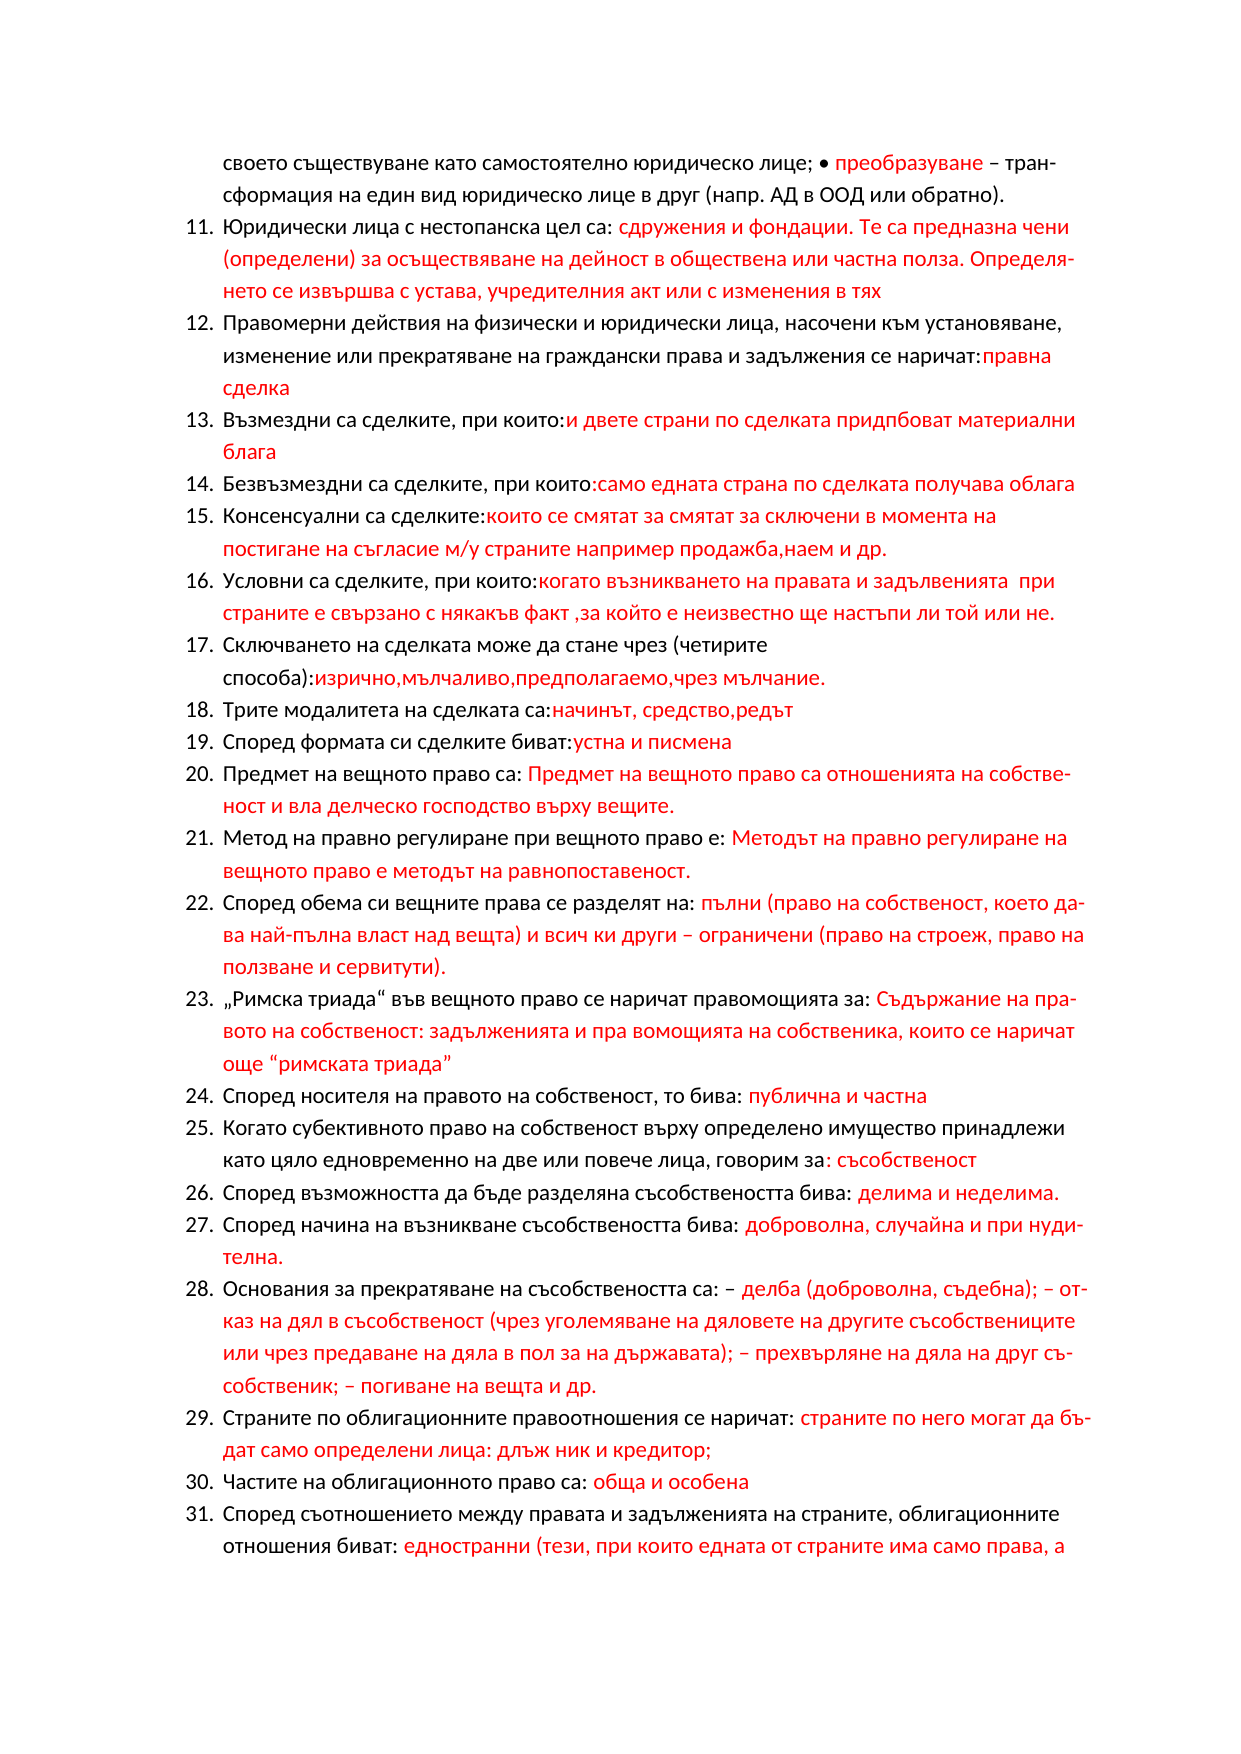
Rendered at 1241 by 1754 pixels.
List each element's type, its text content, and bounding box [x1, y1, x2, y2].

list Когато субективното право на собственост върху определено имущество принадлежи като цяло едновременно на две или повече лица, говорим за: съсобственост [185, 1113, 1093, 1173]
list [185, 1499, 1093, 1560]
list Според възможността да бъде разделяна съсобствеността бива: делима и неделима. [185, 1178, 1093, 1206]
list Юридически лица с нестопанска цел са: сдружения и фондации. Те са предназна чени (определени) за осъществяване на дейност в обществена или частна полза. Определянето се извършва с устава, учредителния акт или с изменения в тях [185, 212, 1093, 304]
list Според формата си сделките биват:устна и писмена [185, 727, 1093, 755]
list Предмет на вещното право са: Предмет на вещното право са отношенията на собственост и вла делческо господство върху вещите. [185, 759, 1093, 819]
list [185, 148, 1093, 208]
list „Римска триада“ във вещното право се наричат правомощията за: Съдържание на правото на собственост: задълженията и пра вомощията на собственика, които се наричат още “римската триада” [185, 984, 1093, 1077]
list Страните по облигационните правоотношения се наричат: страните по него могат да бъдат само определени лица: длъж ник и кредитор; [185, 1403, 1093, 1463]
list Безвъзмездни са сделките, при които:само едната страна по сделката получава облага [185, 469, 1093, 497]
list Метод на правно регулиране при вещното право е: Методът на правно регулиране на вещното право е методът на равнопоставеност. [185, 823, 1093, 884]
list Правомерни действия на физически и юридически лица, насочени към установяване, изменение или прекратяване на граждански права и задължения се наричат:правна сделка [185, 308, 1093, 401]
list Условни са сделките, при които:когато възникването на правата и задълвенията при страните е свързано с някакъв факт ,за който е неизвестно ще настъпи ли той или не. [185, 566, 1093, 626]
list Консенсуални са сделките:които се смятат за смятат за сключени в момента на постигане на съгласие м/у страните например продажба,наем и др. [185, 502, 1093, 562]
list Сключването на сделката може да стане чрез (четирите способа):изрично,мълчаливо,предполагаемо,чрез мълчание. [185, 630, 1093, 691]
list Според обема си вещните права се разделят на: пълни (право на собственост, което дава най-пълна власт над вещта) и всич ки други – ограничени (право на строеж, право на ползване и сервитути). [185, 888, 1093, 980]
list Частите на облигационното право са: обща и особена [185, 1467, 1093, 1495]
list Трите модалитета на сделката са:начинът, средство,редът [185, 695, 1093, 723]
list Според начина на възникване съсобствеността бива: доброволна, случайна и при нудителна. [185, 1210, 1093, 1270]
list Основания за прекратяване на съсобствеността са: – делба (доброволна, съдебна); – отказ на дял в съсобственост (чрез уголемяване на дяловете на другите съсобствениците или чрез предаване на дяла в пол за на държавата); – прехвърляне на дяла на друг съсобственик; – погиване на вещта и др. [185, 1274, 1093, 1399]
list Възмездни са сделките, при които:и двете страни по сделката придпбоват материални блага [185, 405, 1093, 465]
list Според носителя на правото на собственост, то бива: публична и частна [185, 1081, 1093, 1109]
